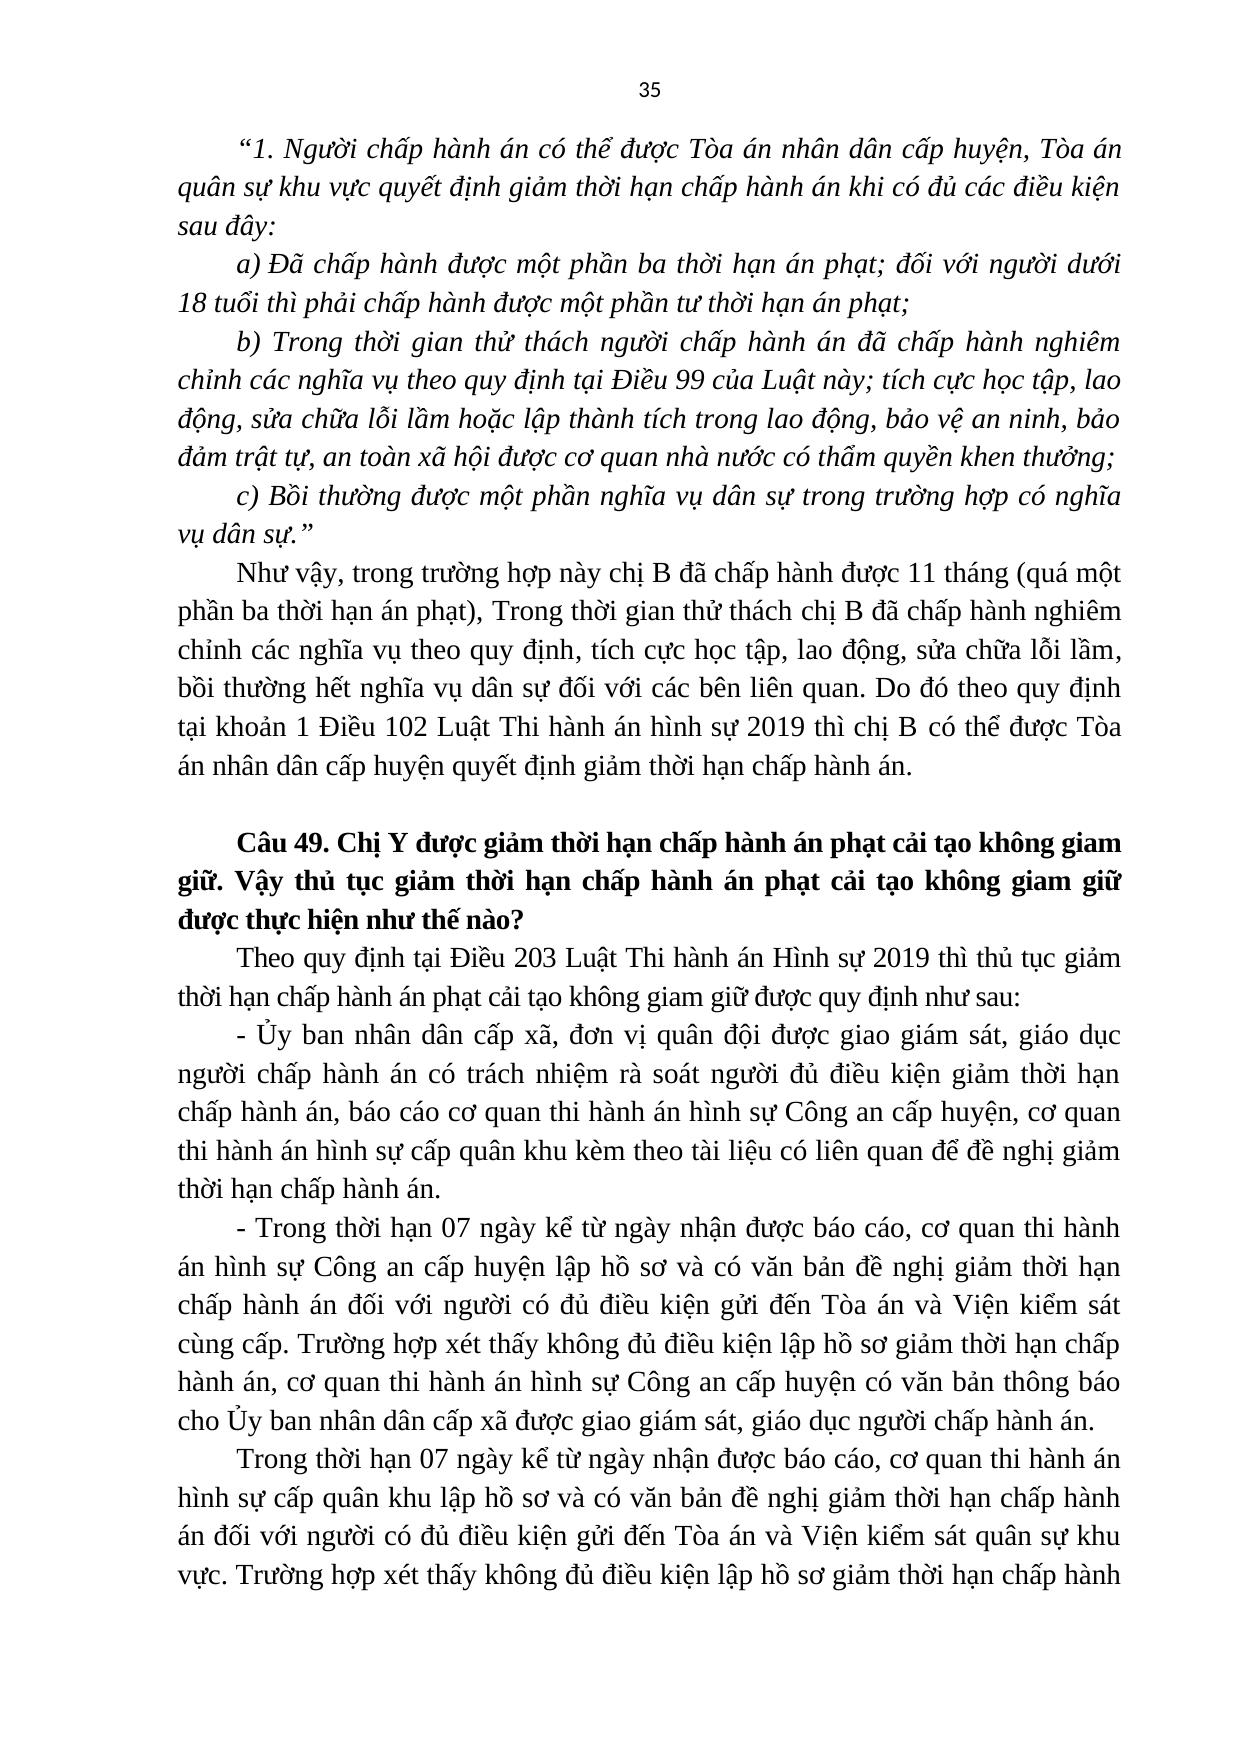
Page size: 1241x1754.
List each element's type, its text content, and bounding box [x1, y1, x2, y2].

text b) Trong thời gian thử thách người chấp hành án đã chấp hành nghiêm chỉnh các nghĩa vụ theo quy định tại Điều 99 của Luật này; tích cực học tập, lao động, sửa chữa lỗi lầm hoặc lập thành tích trong lao động, bảo vệ an ninh, bảo đảm trật tự, an toàn xã hội được cơ quan nhà nước có thẩm quyền khen thưởng; [177, 324, 1122, 473]
text Câu 49. Chị Y được giảm thời hạn chấp hành án phạt cải tạo không giam giữ. Vậy thủ tục giảm thời hạn chấp hành án phạt cải tạo không giam giữ được thực hiện như thế nào? [177, 825, 1122, 863]
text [177, 1441, 1122, 1591]
text Câu 49. Chị Y được giảm thời hạn chấp hành án phạt cải tạo không giam giữ. Vậy thủ tục giảm thời hạn chấp hành án phạt cải tạo không giam giữ được thực hiện như thế nào? [177, 897, 1122, 935]
text c) Bồi thường được một phần nghĩa vụ dân sự trong trường hợp có nghĩa vụ dân sự.” [177, 478, 1122, 550]
text - Ủy ban nhân dân cấp xã, đơn vị quân đội được giao giám sát, giáo dục người chấp hành án có trách nhiệm rà soát người đủ điều kiện giảm thời hạn chấp hành án, báo cáo cơ quan thi hành án hình sự Công an cấp huyện, cơ quan thi hành án hình sự cấp quân khu kèm theo tài liệu có liên quan để đề nghị giảm thời hạn chấp hành án. [177, 1017, 1122, 1205]
text - Trong thời hạn 07 ngày kể từ ngày nhận được báo cáo, cơ quan thi hành án hình sự Công an cấp huyện lập hồ sơ và có văn bản đề nghị giảm thời hạn chấp hành án đối với người có đủ điều kiện gửi đến Tòa án và Viện kiểm sát cùng cấp. Trường hợp xét thấy không đủ điều kiện lập hồ sơ giảm thời hạn chấp hành án, cơ quan thi hành án hình sự Công an cấp huyện có văn bản thông báo cho Ủy ban nhân dân cấp xã được giao giám sát, giáo dục người chấp hành án. [177, 1210, 1122, 1436]
text Theo quy định tại Điều 203 Luật Thi hành án Hình sự 2019 thì thủ tục giảm thời hạn chấp hành án phạt cải tạo không giam giữ được quy định như sau: [177, 940, 1122, 1012]
text Như vậy, trong trường hợp này chị B đã chấp hành được 11 tháng (quá một phần ba thời hạn án phạt), Trong thời gian thử thách chị B đã chấp hành nghiêm chỉnh các nghĩa vụ theo quy định, tích cực học tập, lao động, sửa chữa lỗi lầm, bồi thường hết nghĩa vụ dân sự đối với các bên liên quan. Do đó theo quy định tại khoản 1 Điều 102 Luật Thi hành án hình sự 2019 thì chị B có thể được Tòa án nhân dân cấp huyện quyết định giảm thời hạn chấp hành án. [177, 555, 1122, 781]
text a) Đã chấp hành được một phần ba thời hạn án phạt; đối với người dưới 18 tuổi thì phải chấp hành được một phần tư thời hạn án phạt; [177, 247, 1122, 319]
text “1. Người chấp hành án có thể được Tòa án nhân dân cấp huyện, Tòa án quân sự khu vực quyết định giảm thời hạn chấp hành án khi có đủ các điều kiện sau đây: [177, 131, 1122, 242]
